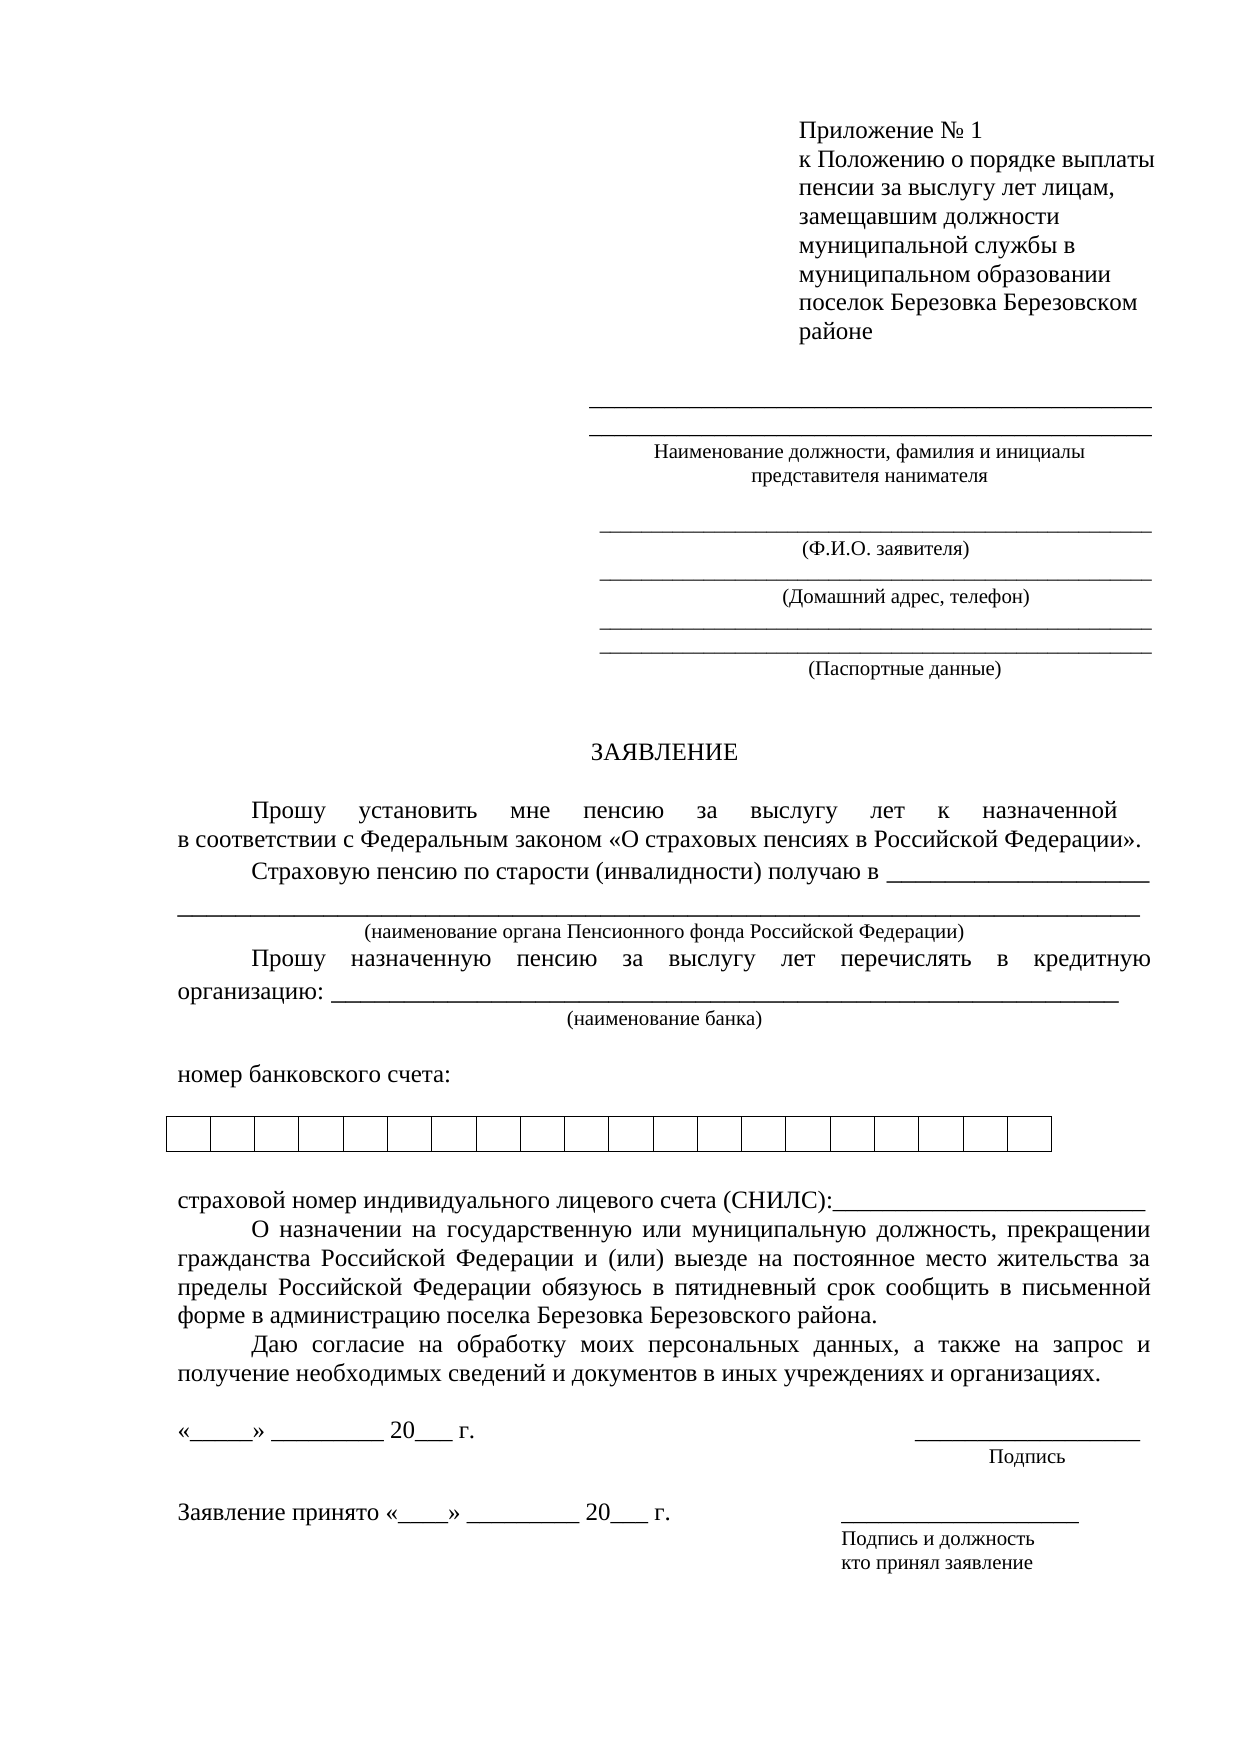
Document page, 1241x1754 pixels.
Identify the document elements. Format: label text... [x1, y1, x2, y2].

text _____________________________________________ [177, 382, 1152, 410]
table_header [167, 1117, 210, 1151]
subtitle Прошу назначенную пенсию за выслугу лет перечислять в кредитную организацию: ______________________________________________________ [177, 943, 1152, 1006]
table_header [654, 1117, 697, 1151]
table_header [344, 1117, 387, 1151]
table_header [742, 1117, 785, 1151]
subtitle О назначении на государственную или муниципальную должность, прекращении гражданства Российской Федерации и (или) выезде на постоянное место жительства за пределы Российской Федерации обязуюсь в пятидневный срок сообщить в письменной форме в администрацию поселка Березовка Березовского района. [177, 1214, 1152, 1329]
text _____________________________________________________ [177, 559, 1152, 583]
text (Ф.И.О. заявителя) [210, 535, 1152, 559]
table_header [299, 1117, 343, 1151]
text «_____» _________ 20___ г. __________________ [177, 1415, 1152, 1444]
table_header [1008, 1117, 1051, 1151]
table_header [388, 1117, 431, 1151]
subtitle Даю согласие на обработку моих персональных данных, а также на запрос и получение необходимых сведений и документов в иных учреждениях и организациях. [177, 1329, 1152, 1387]
table_header [698, 1117, 741, 1151]
table_header [432, 1117, 476, 1151]
table_header [565, 1117, 608, 1151]
table_header [255, 1117, 298, 1151]
text представителя нанимателя [177, 463, 1152, 487]
subtitle Страховую пенсию по старости (инвалидности) получаю в __________________ [177, 852, 1152, 886]
table_header [875, 1117, 918, 1151]
text _____________________________________________________ [177, 511, 1152, 535]
text ЗАЯВЛЕНИЕ [177, 737, 1152, 766]
subtitle (наименование банка) [177, 1006, 1152, 1030]
text кто принял заявление [767, 1550, 1152, 1574]
table_header [609, 1117, 653, 1151]
text __________________________________________________________________ [177, 886, 1152, 919]
table_header [786, 1117, 830, 1151]
text (Паспортные данные) [283, 656, 1152, 680]
table_header [964, 1117, 1007, 1151]
text _____________________________________________________ [177, 608, 1152, 632]
text Подпись [177, 1444, 1152, 1468]
subtitle номер банковского счета: [177, 1059, 1152, 1087]
table_header [477, 1117, 520, 1151]
table_header [521, 1117, 564, 1151]
table_header [919, 1117, 963, 1151]
text Наименование должности, фамилия и инициалы [177, 439, 1152, 463]
text _____________________________________________________ [177, 632, 1152, 656]
text (Домашний адрес, телефон) [283, 583, 1152, 608]
subtitle Прошу установить мне пенсию за выслугу лет к назначенной в соответствии с Федеральным законом «О страховых пенсиях в Российской Федерации». [177, 795, 1152, 852]
table_header [211, 1117, 254, 1151]
subtitle страховой номер индивидуального лицевого счета (СНИЛС):_________________________ [177, 1185, 1152, 1214]
table_header [831, 1117, 874, 1151]
text _____________________________________________ [177, 410, 1152, 439]
text Подпись и должность [177, 1526, 1152, 1550]
subtitle (наименование органа Пенсионного фонда Российской Федерации) [177, 919, 1152, 943]
text Заявление принято «____» _________ 20___ г. ___________________ [177, 1497, 1152, 1526]
